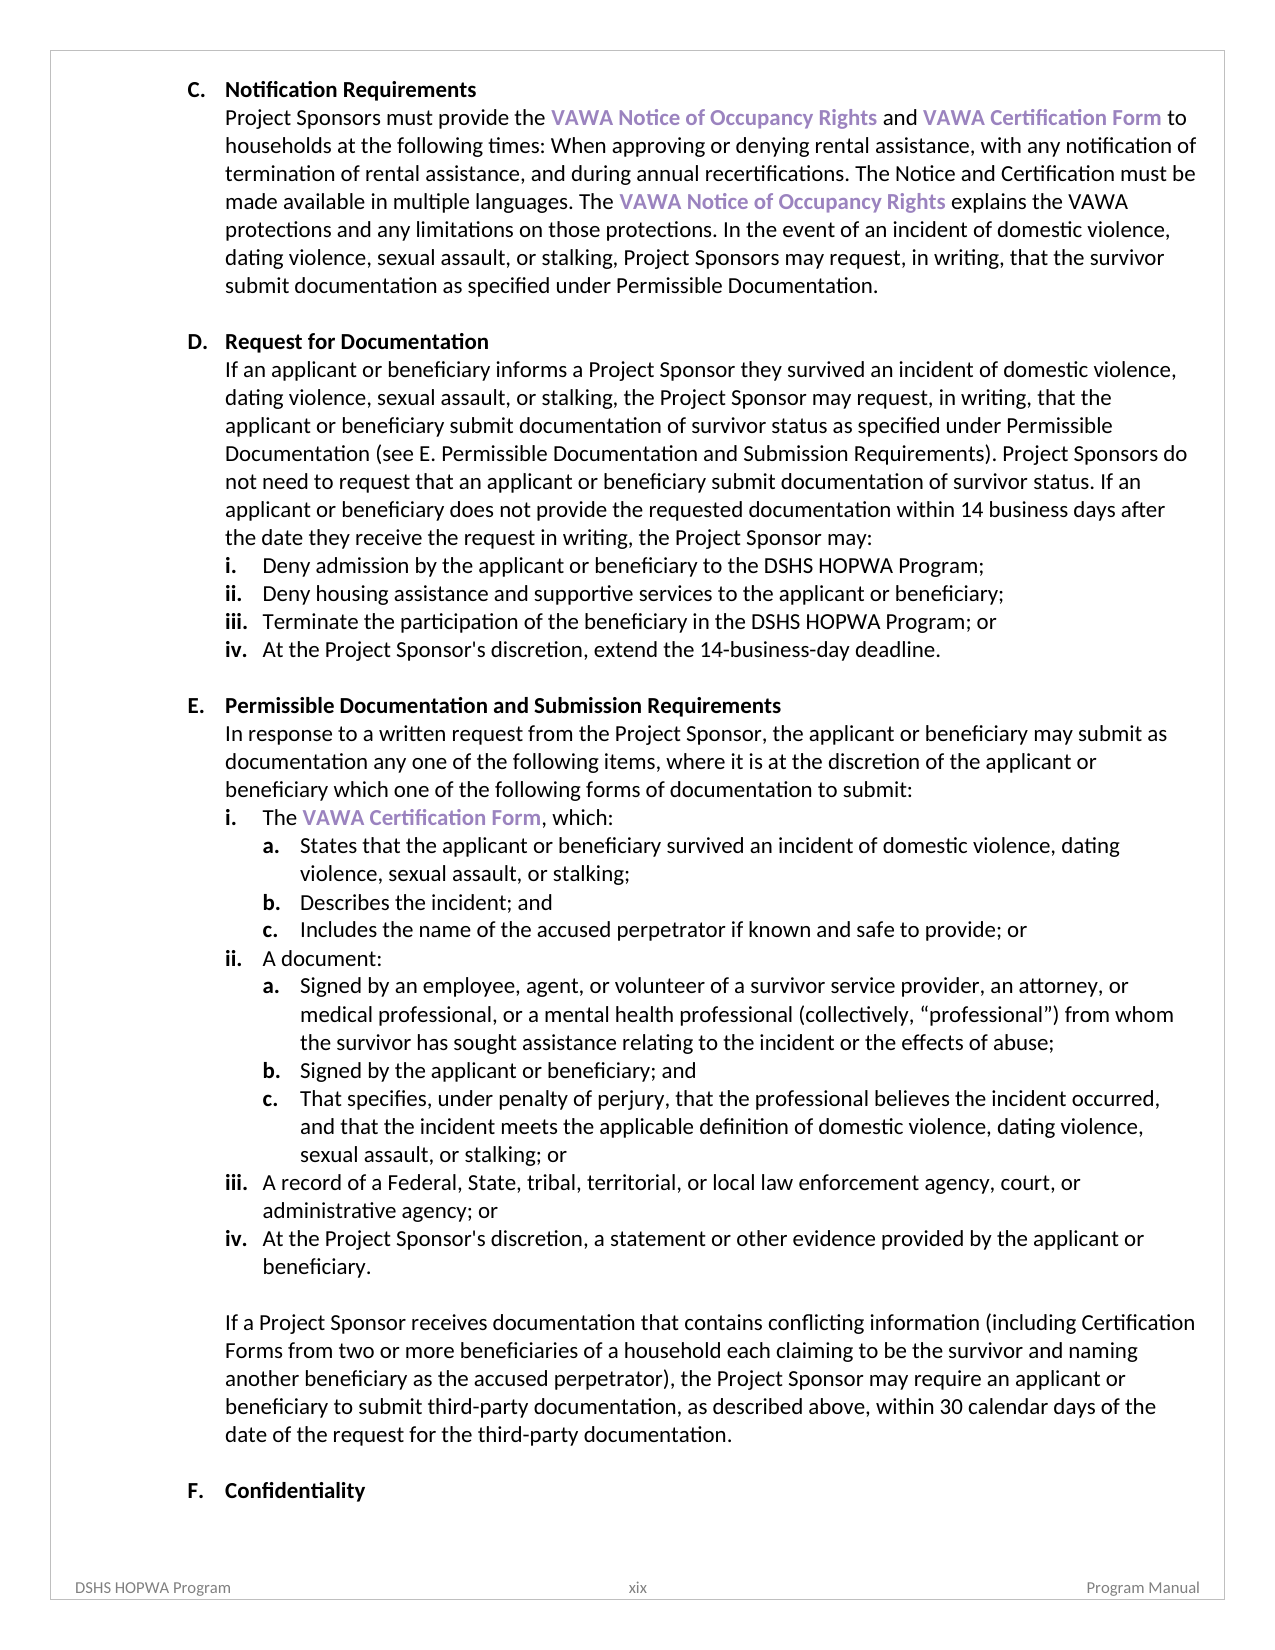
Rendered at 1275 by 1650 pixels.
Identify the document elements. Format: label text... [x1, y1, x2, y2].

list Permissible Documentation and Submission Requirements [187, 691, 1200, 719]
text If an applicant or beneficiary informs a Project Sponsor they survived an incident of domestic violence, dating violence, sexual assault, or stalking, the Project Sponsor may request, in writing, that the applicant or beneficiary submit documentation of survivor status as specified under Permissible Documentation (see E. Permissible Documentation and Submission Requirements). Project Sponsors do not need to request that an applicant or beneficiary submit documentation of survivor status. If an applicant or beneficiary does not provide the requested documentation within 14 business days after the date they receive the request in writing, the Project Sponsor may: [225, 355, 1200, 551]
list A document: [225, 944, 1200, 972]
text In response to a written request from the Project Sponsor, the applicant or beneficiary may submit as documentation any one of the following items, where it is at the discretion of the applicant or beneficiary which one of the following forms of documentation to submit: [225, 719, 1200, 803]
text Project Sponsors must provide the VAWA Notice of Occupancy Rights and VAWA Certification Form to households at the following times: When approving or denying rental assistance, with any notification of termination of rental assistance, and during annual recertifications. The Notice and Certification must be made available in multiple languages. The VAWA Notice of Occupancy Rights explains the VAWA protections and any limitations on those protections. In the event of an incident of domestic violence, dating violence, sexual assault, or stalking, Project Sponsors may request, in writing, that the survivor submit documentation as specified under Permissible Documentation. [225, 103, 1200, 299]
list Request for Documentation [187, 327, 1200, 355]
list Signed by an employee, agent, or volunteer of a survivor service provider, an attorney, or medical professional, or a mental health professional (collectively, “professional”) from whom the survivor has sought assistance relating to the incident or the effects of abuse; [262, 972, 1200, 1056]
list Notification Requirements [187, 75, 1200, 103]
list A record of a Federal, State, tribal, territorial, or local law enforcement agency, court, or administrative agency; or [225, 1168, 1200, 1224]
list Deny housing assistance and supportive services to the applicant or beneficiary; [225, 579, 1200, 607]
list At the Project Sponsor's discretion, extend the 14-business-day deadline. [225, 635, 1200, 663]
list Deny admission by the applicant or beneficiary to the DSHS HOPWA Program; [225, 551, 1200, 579]
list At the Project Sponsor's discretion, a statement or other evidence provided by the applicant or beneficiary. [225, 1224, 1200, 1280]
list Terminate the participation of the beneficiary in the DSHS HOPWA Program; or [225, 607, 1200, 635]
list Confidentiality [187, 1476, 1200, 1504]
list The VAWA Certification Form, which: [225, 803, 1200, 832]
list Signed by the applicant or beneficiary; and [262, 1056, 1200, 1084]
text If a Project Sponsor receives documentation that contains conflicting information (including Certification Forms from two or more beneficiaries of a household each claiming to be the survivor and naming another beneficiary as the accused perpetrator), the Project Sponsor may require an applicant or beneficiary to submit third-party documentation, as described above, within 30 calendar days of the date of the request for the third-party documentation. [225, 1308, 1200, 1448]
list That specifies, under penalty of perjury, that the professional believes the incident occurred, and that the incident meets the applicable definition of domestic violence, dating violence, sexual assault, or stalking; or [262, 1084, 1200, 1168]
list States that the applicant or beneficiary survived an incident of domestic violence, dating violence, sexual assault, or stalking; [262, 832, 1200, 888]
list Includes the name of the accused perpetrator if known and safe to provide; or [262, 916, 1200, 944]
list Describes the incident; and [262, 888, 1200, 916]
